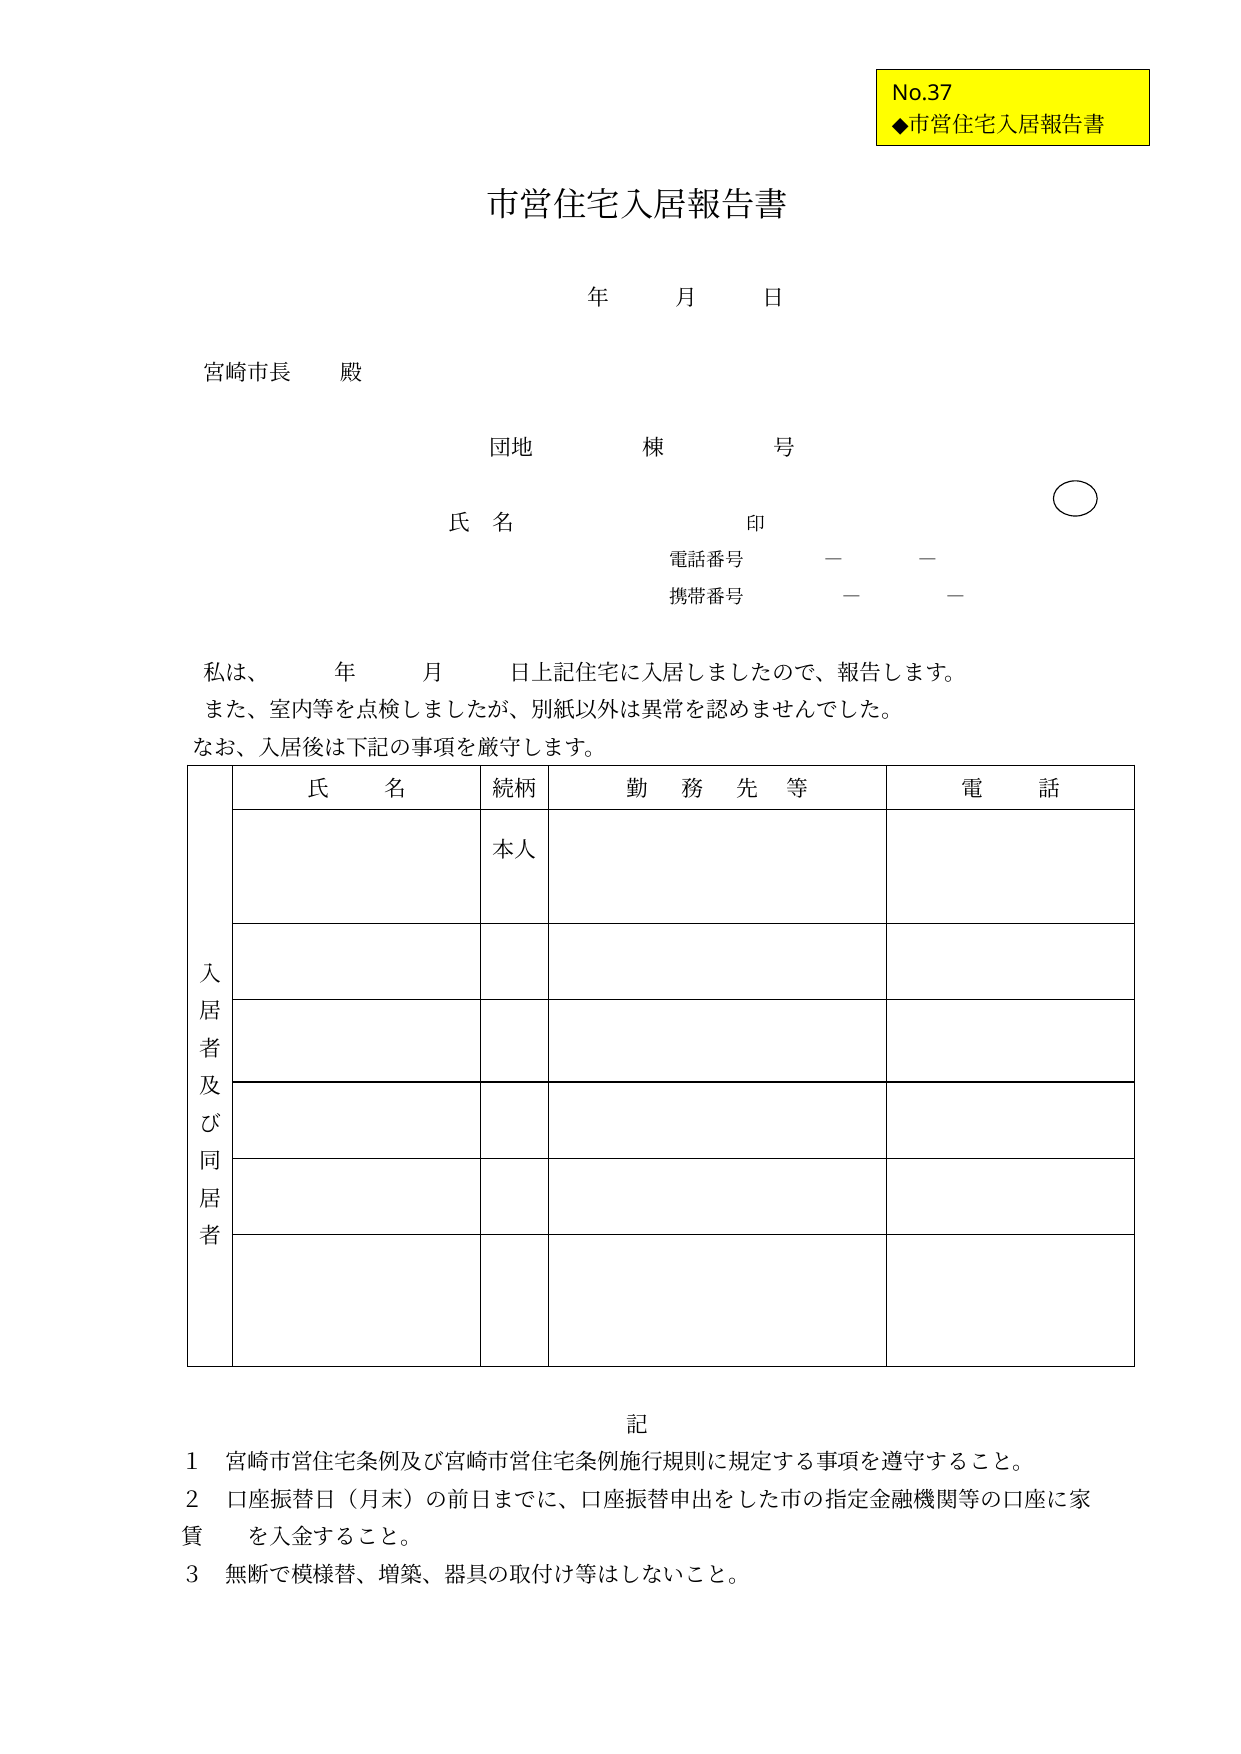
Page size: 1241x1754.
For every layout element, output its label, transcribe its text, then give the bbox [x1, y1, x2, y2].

text １ 宮崎市営住宅条例及び宮崎市営住宅条例施行規則に規定する事項を遵守すること。 [181, 1442, 1092, 1479]
table_cell 本人 [481, 810, 548, 923]
table_cell [233, 810, 480, 923]
table_cell [887, 1000, 1134, 1081]
text 記 [181, 1404, 1092, 1442]
table_cell [481, 924, 548, 999]
table_cell [481, 1083, 548, 1157]
table_cell [549, 1000, 886, 1081]
table_cell [887, 1235, 1134, 1366]
table_header 続柄 [481, 766, 548, 809]
table_cell [233, 924, 480, 999]
table_header 電 話 [887, 766, 1134, 809]
text 携帯番号 ― ― [181, 577, 1092, 614]
table_cell [887, 1083, 1134, 1157]
table_header 勤 務 先 等 [549, 766, 886, 809]
text ３ 無断で模様替、増築、器具の取付け等はしないこと。 [181, 1554, 1092, 1592]
table_header 氏 名 [233, 766, 480, 809]
text 私は、 年 月 日上記住宅に入居しましたので、報告します。 [181, 652, 1092, 689]
table_cell [549, 1159, 886, 1233]
table_cell [549, 1083, 886, 1157]
table_cell [549, 924, 886, 999]
table_cell [481, 1159, 548, 1233]
table_cell [887, 924, 1134, 999]
text 氏 名 印 [181, 502, 1092, 539]
text なお、入居後は下記の事項を厳守します。 [181, 727, 1092, 764]
text 宮崎市長 殿 [181, 352, 1092, 389]
table_cell [481, 1235, 548, 1366]
text 市営住宅入居報告書 [181, 164, 1092, 239]
text また、室内等を点検しましたが、別紙以外は異常を認めませんでした。 [181, 689, 1092, 727]
text 年 月 日 [181, 277, 1092, 314]
table_cell [233, 1235, 480, 1366]
text ２ 口座振替日（月末）の前日までに、口座振替申出をした市の指定金融機関等の口座に家賃 を入金すること。 [181, 1479, 1092, 1554]
text 電話番号 ― ― [181, 539, 1092, 577]
text 団地 棟 号 [181, 427, 1092, 464]
table_cell [549, 810, 886, 923]
table_cell [887, 1159, 1134, 1233]
table_cell [887, 810, 1134, 923]
table_cell [233, 1159, 480, 1233]
table_cell [549, 1235, 886, 1366]
table_header 入居者及び同居者 [188, 766, 232, 1366]
table_cell [233, 1000, 480, 1081]
table_cell [481, 1000, 548, 1081]
table_cell [233, 1083, 480, 1157]
